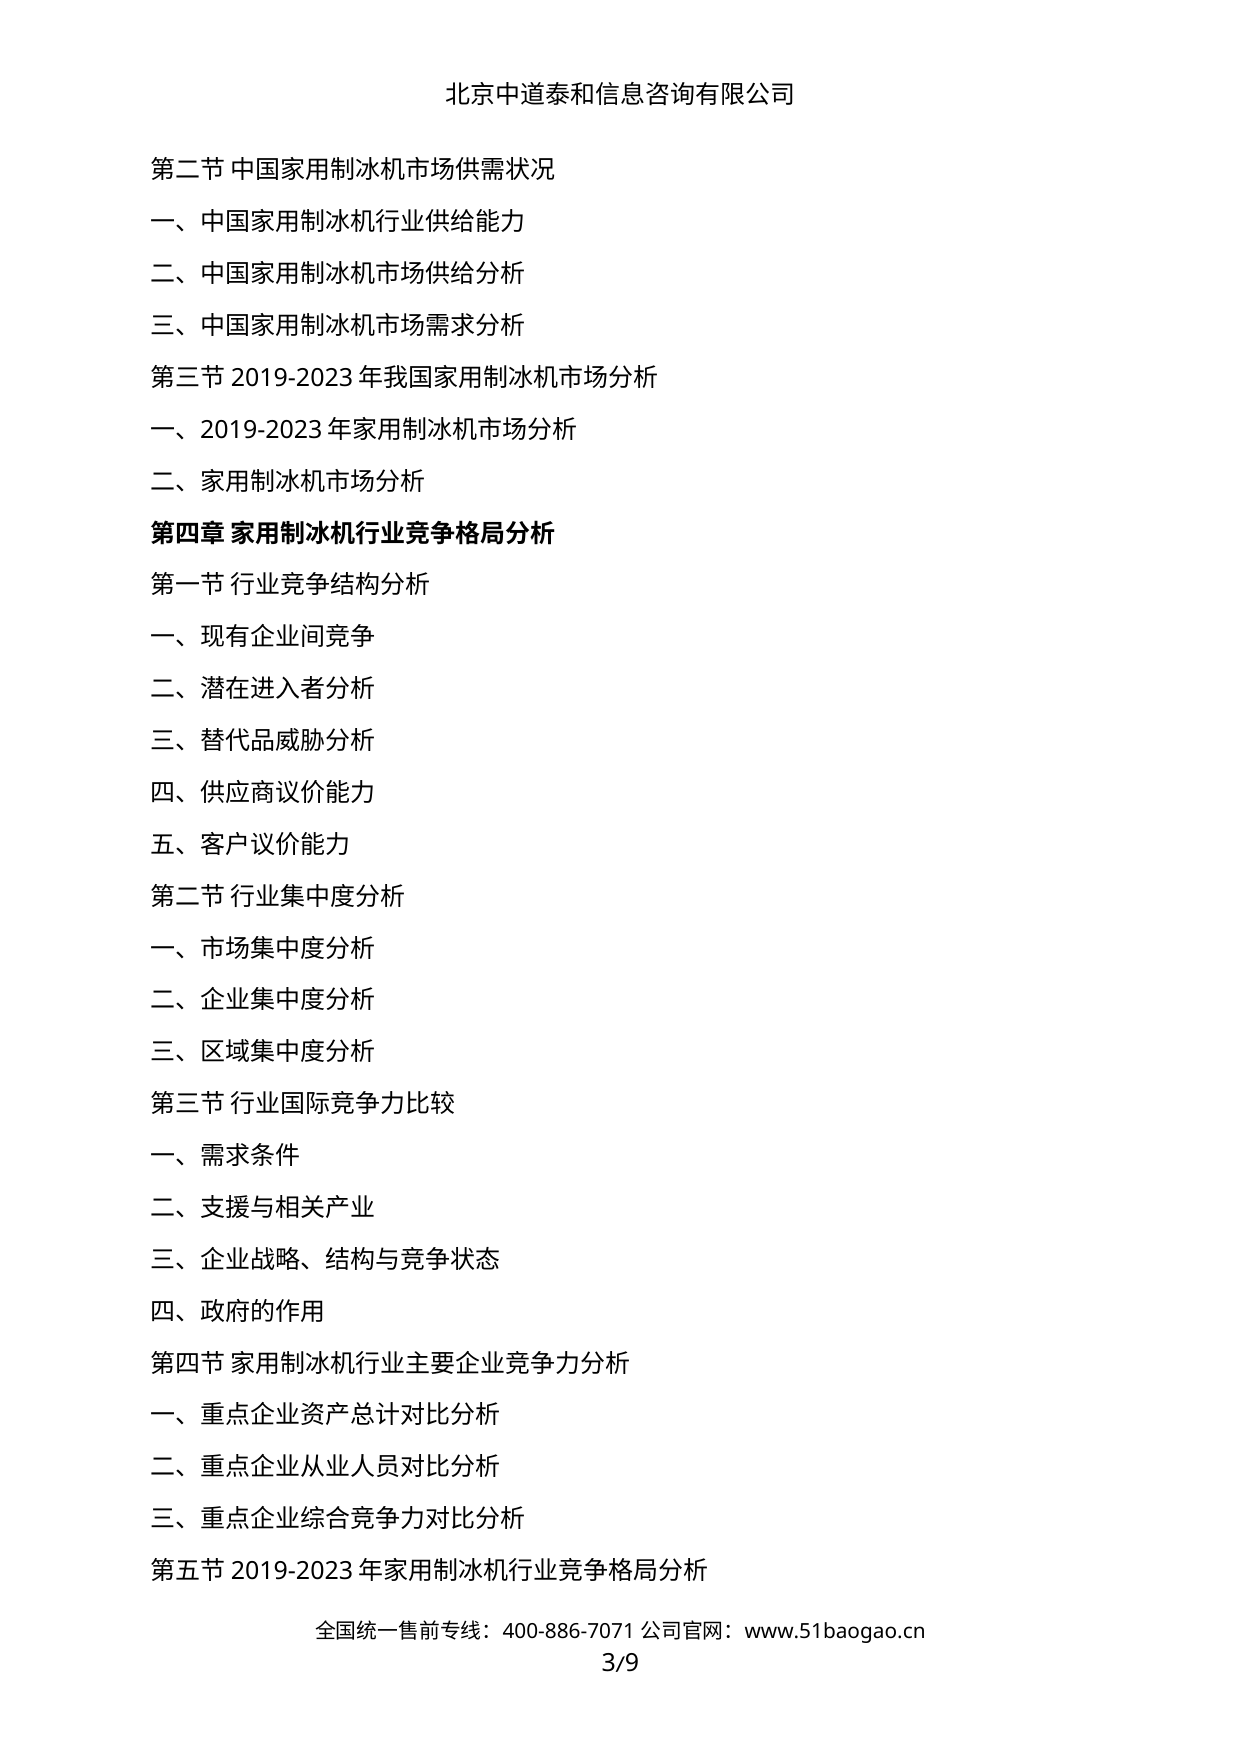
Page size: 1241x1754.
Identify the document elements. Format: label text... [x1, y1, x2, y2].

text 一、中国家用制冰机行业供给能力 [150, 202, 1090, 238]
text 二、潜在进入者分析 [150, 669, 1090, 705]
text 第三节 2019-2023年我国家用制冰机市场分析 [150, 357, 1090, 394]
text 一、重点企业资产总计对比分析 [150, 1395, 1090, 1431]
text 第四章 家用制冰机行业竞争格局分析 [150, 513, 1090, 549]
text 三、企业战略、结构与竞争状态 [150, 1239, 1090, 1276]
text 第五节 2019-2023年家用制冰机行业竞争格局分析 [150, 1551, 1090, 1587]
text 二、企业集中度分析 [150, 980, 1090, 1016]
text 二、家用制冰机市场分析 [150, 461, 1090, 497]
text 五、客户议价能力 [150, 824, 1090, 861]
text 一、需求条件 [150, 1136, 1090, 1172]
text 一、市场集中度分析 [150, 928, 1090, 964]
text 一、现有企业间竞争 [150, 617, 1090, 653]
text 三、替代品威胁分析 [150, 721, 1090, 757]
text 四、政府的作用 [150, 1291, 1090, 1327]
text 三、中国家用制冰机市场需求分析 [150, 306, 1090, 342]
text 第四节 家用制冰机行业主要企业竞争力分析 [150, 1343, 1090, 1379]
text 第二节 行业集中度分析 [150, 876, 1090, 912]
text 四、供应商议价能力 [150, 772, 1090, 809]
text 三、重点企业综合竞争力对比分析 [150, 1499, 1090, 1535]
text 一、2019-2023年家用制冰机市场分析 [150, 409, 1090, 446]
text 第二节 中国家用制冰机市场供需状况 [150, 150, 1090, 186]
text 二、中国家用制冰机市场供给分析 [150, 254, 1090, 290]
text 三、区域集中度分析 [150, 1032, 1090, 1068]
text 二、支援与相关产业 [150, 1187, 1090, 1224]
text 二、重点企业从业人员对比分析 [150, 1447, 1090, 1483]
text 第三节 行业国际竞争力比较 [150, 1084, 1090, 1120]
text 第一节 行业竞争结构分析 [150, 565, 1090, 601]
